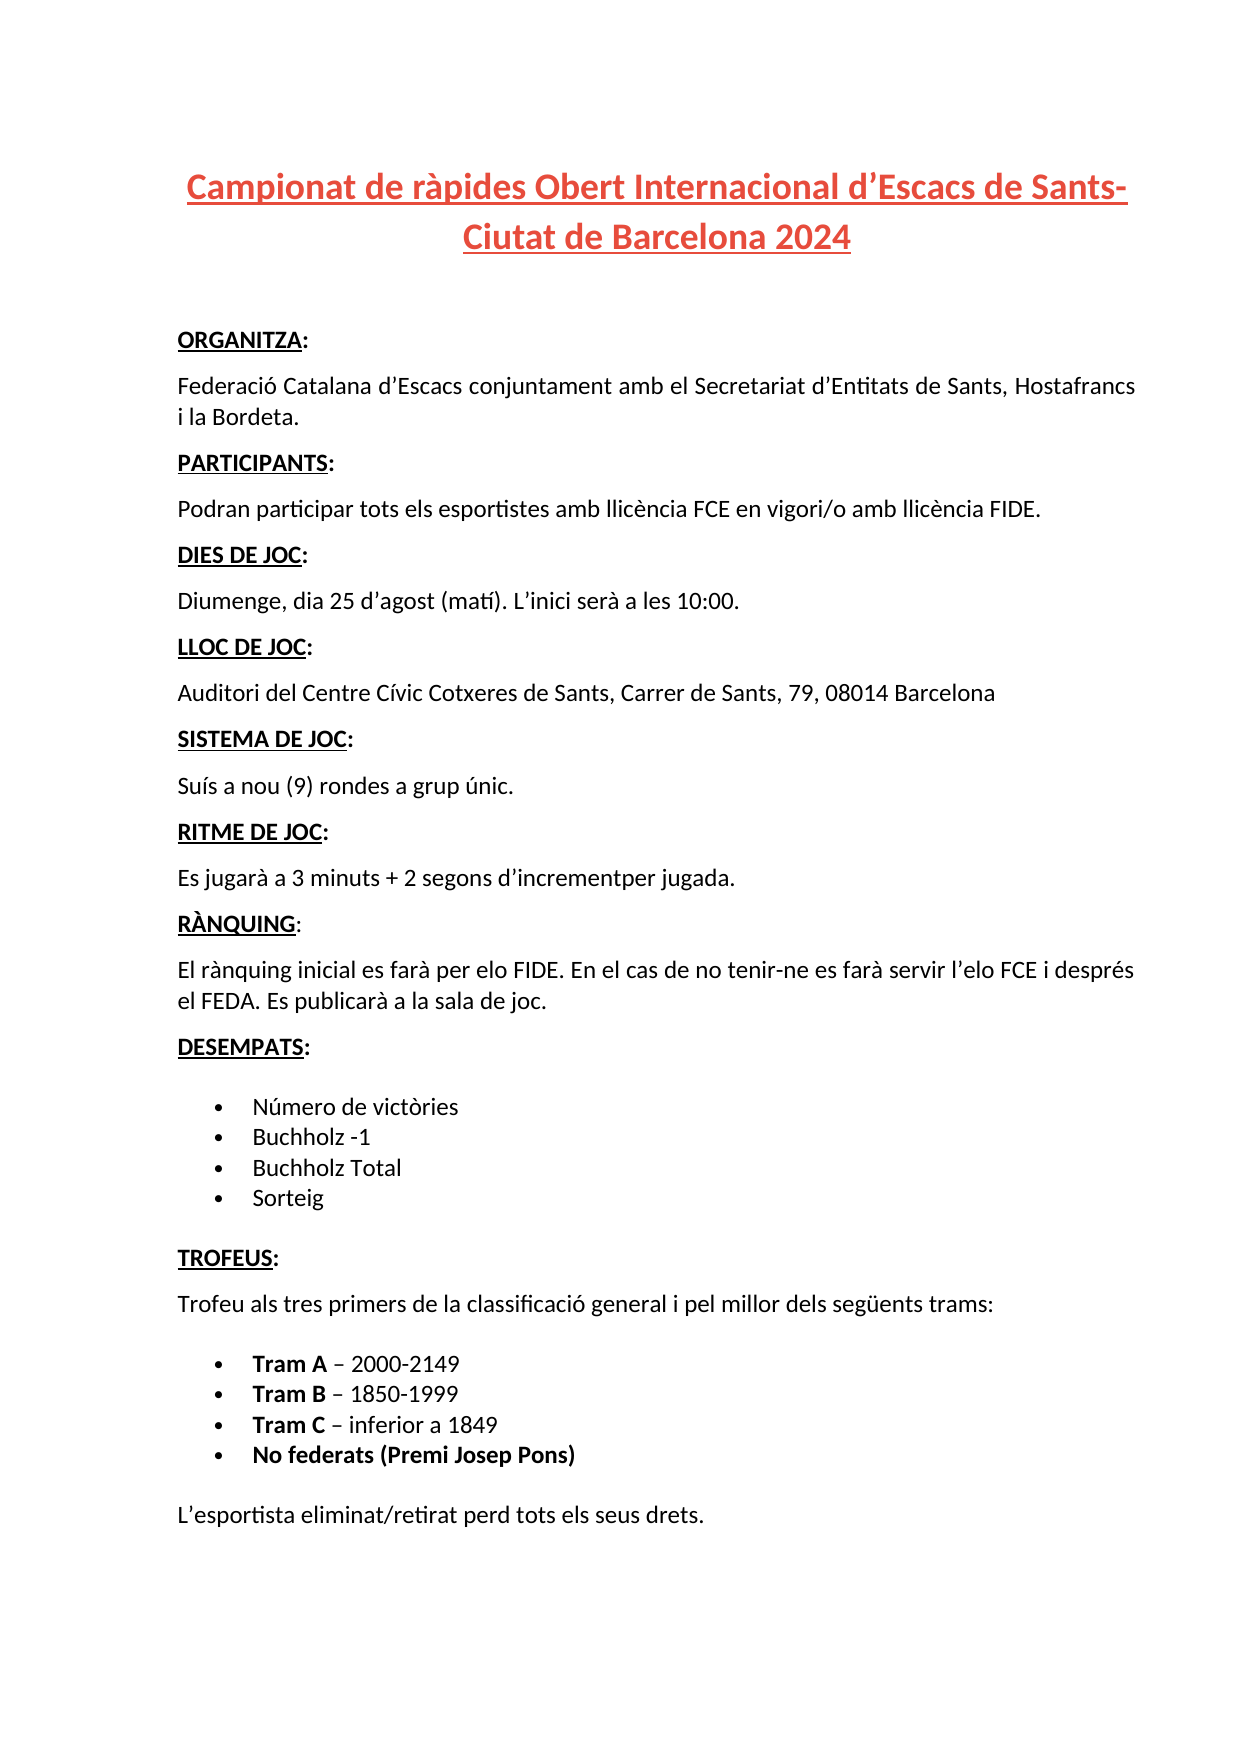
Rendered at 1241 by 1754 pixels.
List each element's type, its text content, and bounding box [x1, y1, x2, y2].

text TROFEUS: [177, 1242, 1137, 1272]
list Buchholz -1 [215, 1121, 1137, 1152]
text DIES DE JOC: [177, 539, 1137, 569]
text PARTICIPANTS: [177, 447, 1137, 477]
text L’esportista eliminat/retirat perd tots els seus drets. [177, 1499, 1137, 1529]
text DESEMPATS: [177, 1031, 1137, 1062]
text LLOC DE JOC: [177, 631, 1137, 662]
text Auditori del Centre Cívic Cotxeres de Sants, Carrer de Sants, 79, 08014 Barcelona [177, 677, 1137, 708]
list Buchholz Total [215, 1152, 1137, 1182]
text ORGANITZA: [177, 324, 1137, 354]
text Es jugarà a 3 minuts + 2 segons d’incrementper jugada. [177, 862, 1137, 893]
text Podran participar tots els esportistes amb llicència FCE en vigori/o amb llicència FIDE. [177, 493, 1137, 523]
text RITME DE JOC: [177, 816, 1137, 846]
list Número de victòries [215, 1091, 1137, 1121]
list Sorteig [215, 1182, 1137, 1213]
text Trofeu als tres primers de la classificació general i pel millor dels següents trams: [177, 1288, 1137, 1319]
list Tram B – 1850-1999 [215, 1378, 1137, 1409]
list Tram A – 2000-2149 [215, 1348, 1137, 1378]
subtitle Campionat de ràpides Obert Internacional d’Escacs de Sants-Ciutat de Barcelona 2024 [177, 163, 1137, 258]
text Federació Catalana d’Escacs conjuntament amb el Secretariat d’Entitats de Sants, Hostafrancs i la Bordeta. [177, 370, 1137, 431]
list No federats (Premi Josep Pons) [215, 1439, 1137, 1470]
text RÀNQUING: [177, 908, 1137, 939]
text Diumenge, dia 25 d’agost (matí). L’inici serà a les 10:00. [177, 585, 1137, 616]
text Suís a nou (9) rondes a grup únic. [177, 770, 1137, 800]
text El rànquing inicial es farà per elo FIDE. En el cas de no tenir-ne es farà servir l’elo FCE i després el FEDA. Es publicarà a la sala de joc. [177, 954, 1137, 1015]
text SISTEMA DE JOC: [177, 724, 1137, 754]
list Tram C – inferior a 1849 [215, 1409, 1137, 1439]
